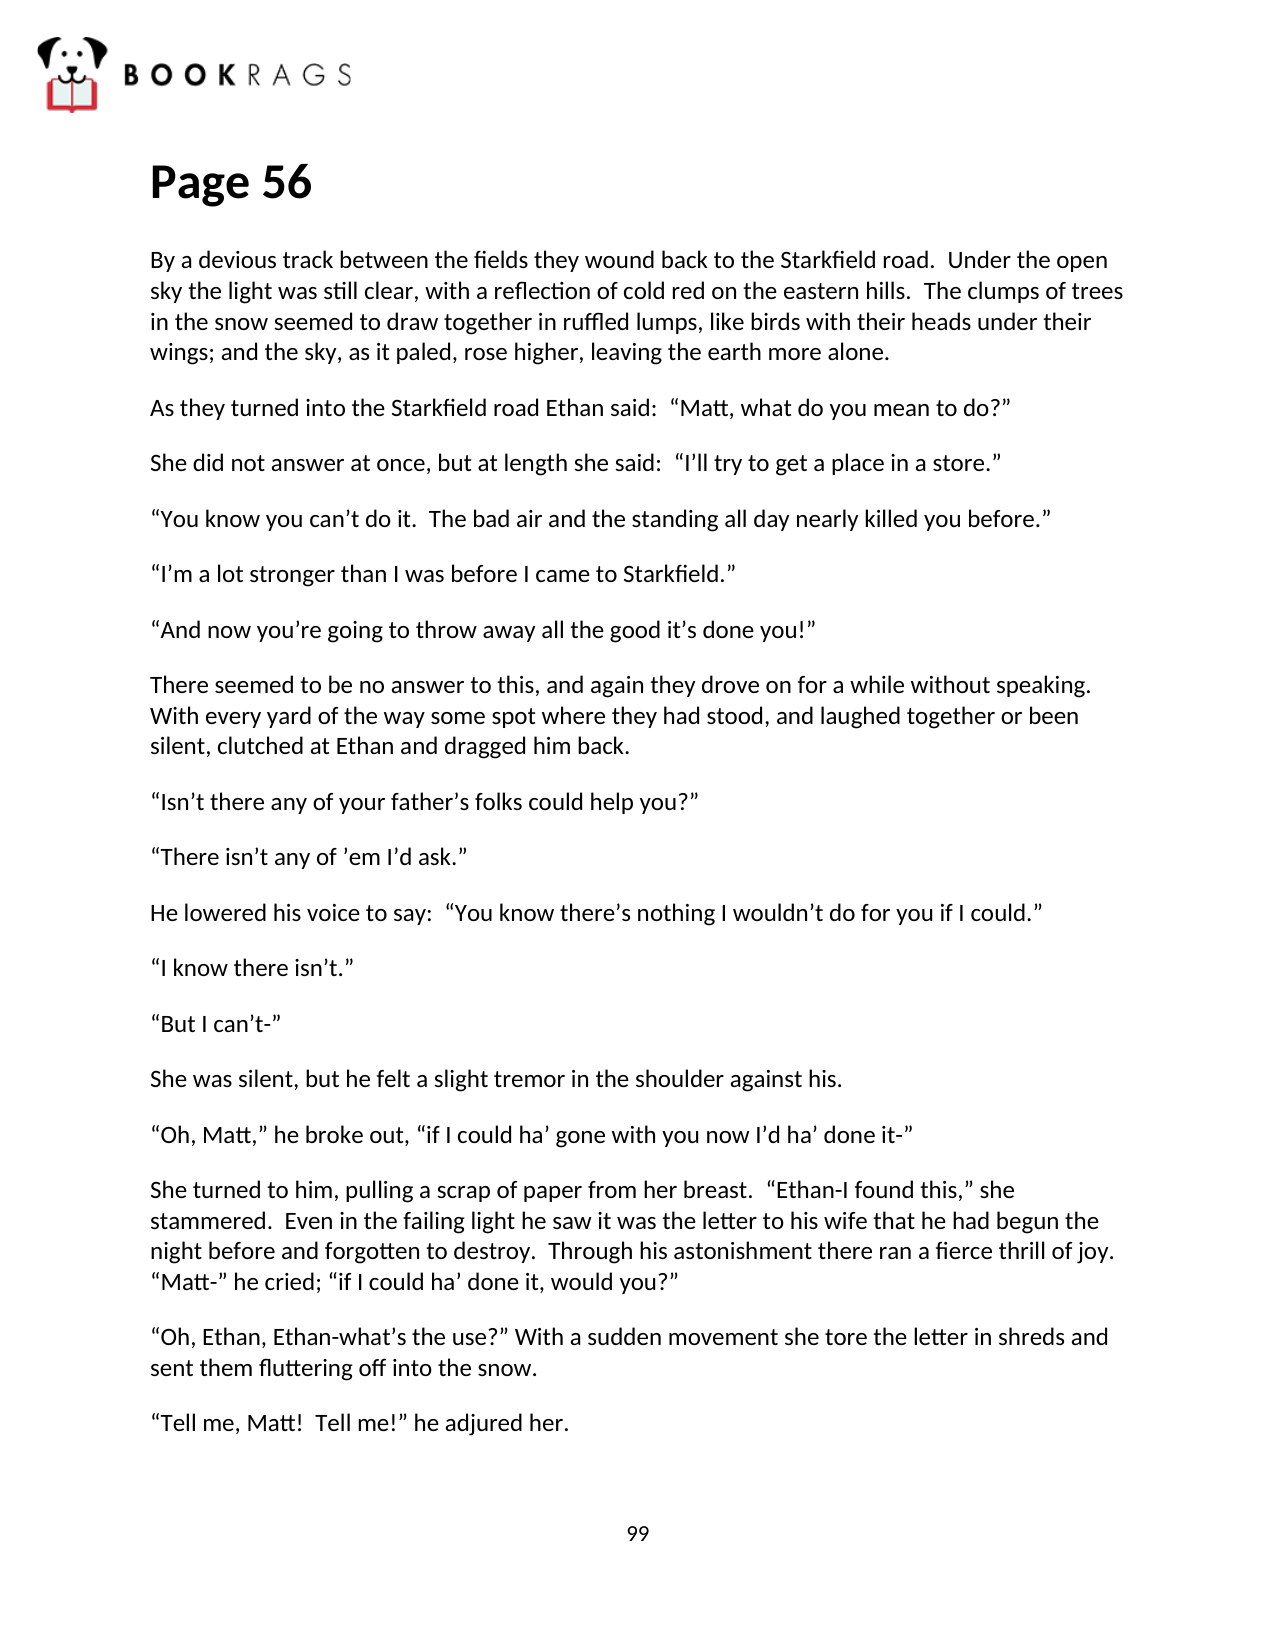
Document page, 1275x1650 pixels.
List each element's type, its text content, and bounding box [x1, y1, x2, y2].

text By a devious track between the fields they wound back to the Starkfield road. Under the open sky the light was still clear, with a reflection of cold red on the eastern hills. The clumps of trees in the snow seemed to draw together in ruffled lumps, like birds with their heads under their wings; and the sky, as it paled, rose higher, leaving the earth more alone. [150, 244, 1125, 367]
text “Oh, Matt,” he broke out, “if I could ha’ gone with you now I’d ha’ done it-” [150, 1119, 1125, 1149]
text She did not answer at once, but at length she said: “I’ll try to get a place in a store.” [150, 447, 1125, 478]
text “Oh, Ethan, Ethan-what’s the use?” With a sudden movement she tore the letter in shreds and sent them fluttering off into the snow. [150, 1322, 1125, 1383]
text “I’m a lot stronger than I was before I came to Starkfield.” [150, 558, 1125, 589]
text He lowered his voice to say: “You know there’s nothing I wouldn’t do for you if I could.” [150, 897, 1125, 927]
text She turned to him, pulling a scrap of paper from her breast. “Ethan-I found this,” she stammered. Even in the failing light he saw it was the letter to his wife that he had begun the night before and forgotten to destroy. Through his astonishment there ran a fierce thrill of joy. “Matt-” he cried; “if I could ha’ done it, would you?” [150, 1174, 1125, 1297]
text “I know there isn’t.” [150, 952, 1125, 983]
picture [37, 37, 351, 113]
text “But I can’t-” [150, 1008, 1125, 1038]
text “You know you can’t do it. The bad air and the standing all day nearly killed you before.” [150, 503, 1125, 533]
text As they turned into the Starkfield road Ethan said: “Matt, what do you mean to do?” [150, 392, 1125, 422]
text She was silent, but he felt a slight tremor in the shoulder against his. [150, 1063, 1125, 1094]
text “And now you’re going to throw away all the good it’s done you!” [150, 614, 1125, 644]
text There seemed to be no answer to this, and again they drove on for a while without speaking. With every yard of the way some spot where they had stood, and laughed together or been silent, clutched at Ethan and dragged him back. [150, 669, 1125, 761]
text “Tell me, Matt! Tell me!” he adjured her. [150, 1408, 1125, 1438]
text “Isn’t there any of your father’s folks could help you?” [150, 786, 1125, 816]
text “There isn’t any of ’em I’d ask.” [150, 841, 1125, 872]
text Page 56 [150, 150, 1125, 211]
